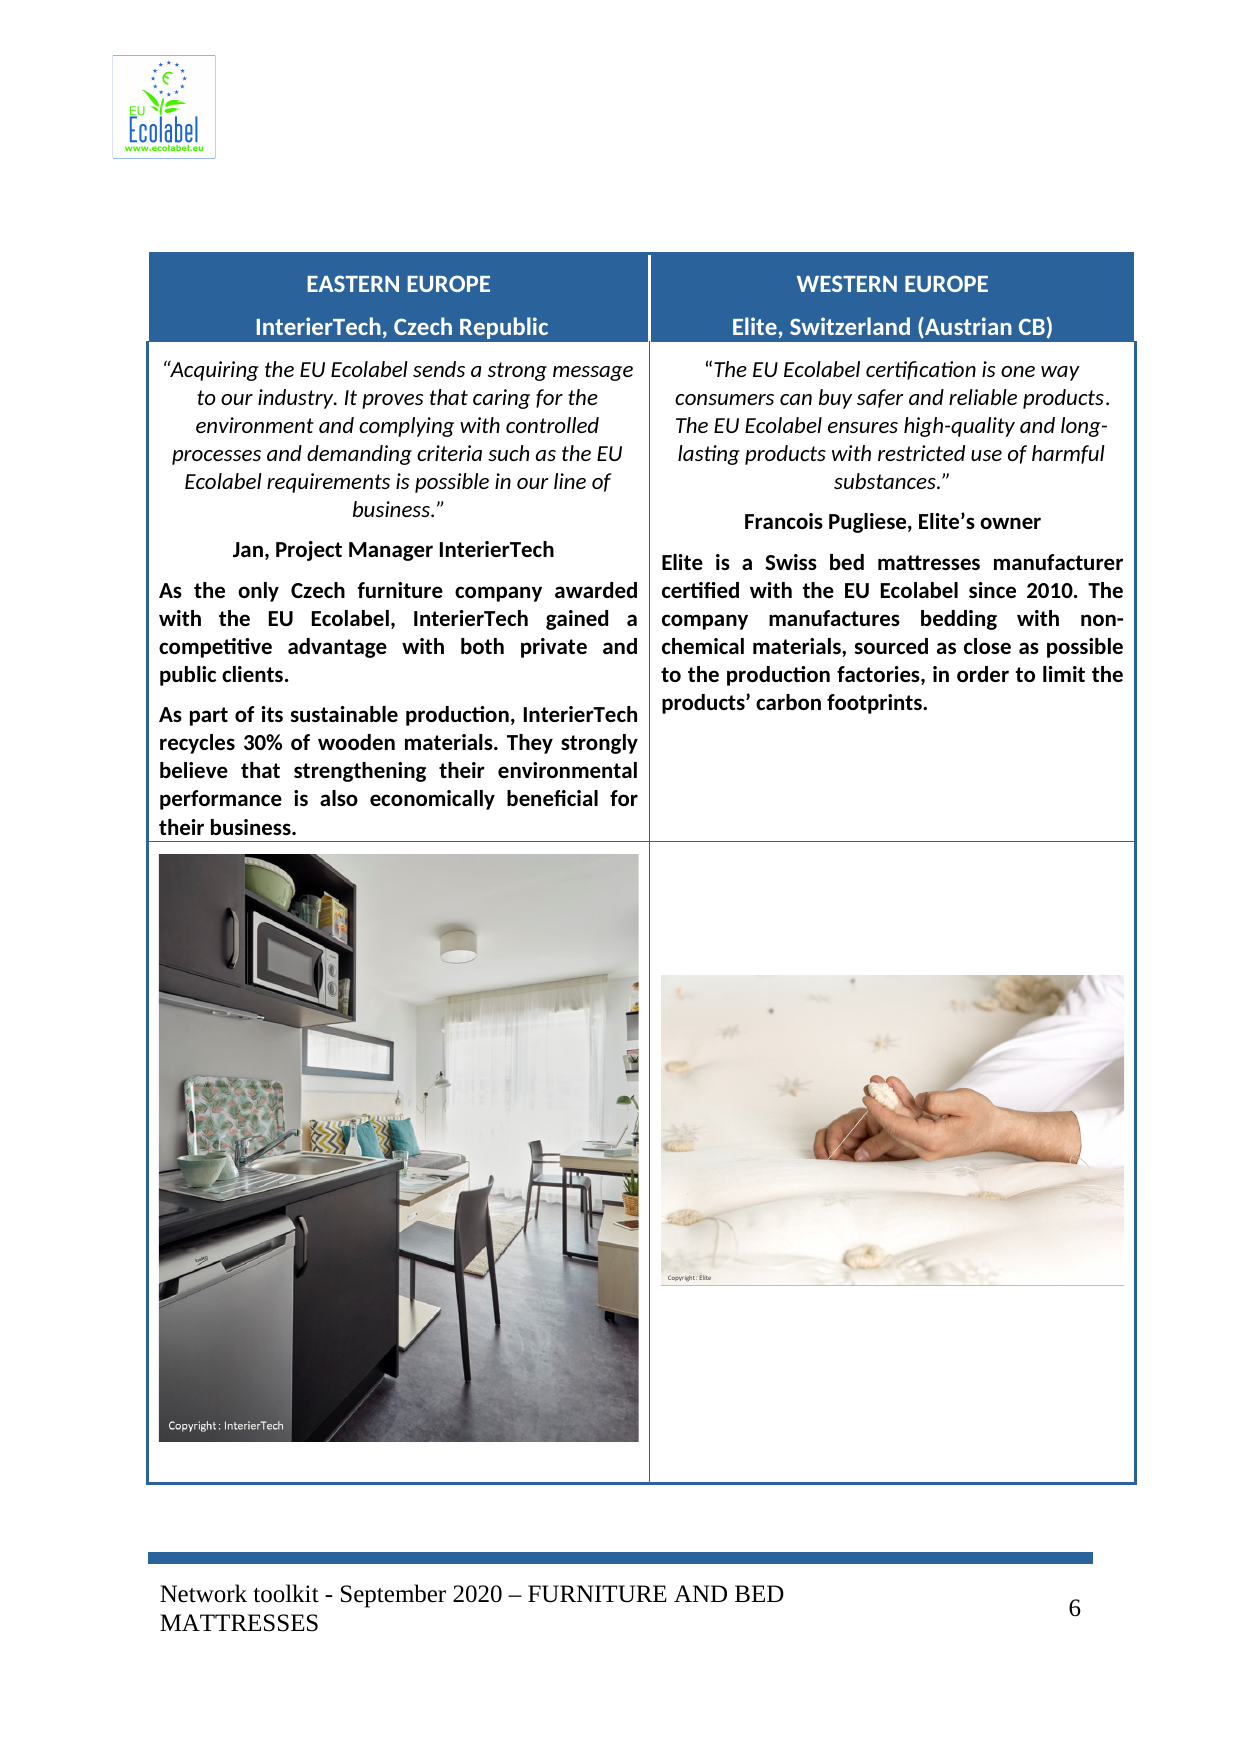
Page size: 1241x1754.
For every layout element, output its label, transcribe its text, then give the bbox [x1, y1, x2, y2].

table_cell “The EU Ecolabel certification is one way consumers can buy safer and reliable products. The EU Ecolabel ensures high-quality and long-lasting products with restricted use of harmful substances.” Francois Pugliese, Elite’s owner Elite is a Swiss bed mattresses manufacturer certified with the EU Ecolabel since 2010. The company manufactures bedding with non-chemical materials, sourced as close as possible to the production factories, in order to limit the products’ carbon footprints. [650, 342, 1134, 841]
table_cell [149, 842, 649, 1482]
table_header EASTERN EUROPE InterierTech, Czech Republic [149, 255, 648, 341]
table_cell “Acquiring the EU Ecolabel sends a strong message to our industry. It proves that caring for the environment and complying with controlled processes and demanding criteria such as the EU Ecolabel requirements is possible in our line of business.” Jan, Project Manager InterierTech As the only Czech furniture company awarded with the EU Ecolabel, InterierTech gained a competitive advantage with both private and public clients. As part of its sustainable production, InterierTech recycles 30% of wooden materials. They strongly believe that strengthening their environmental performance is also economically beneficial for their business. [149, 342, 649, 841]
table_header WESTERN EUROPE Elite, Switzerland (Austrian CB) [651, 255, 1134, 341]
picture [112, 55, 216, 159]
table_cell [650, 842, 1134, 1482]
picture [661, 975, 1125, 1286]
picture [158, 854, 639, 1442]
